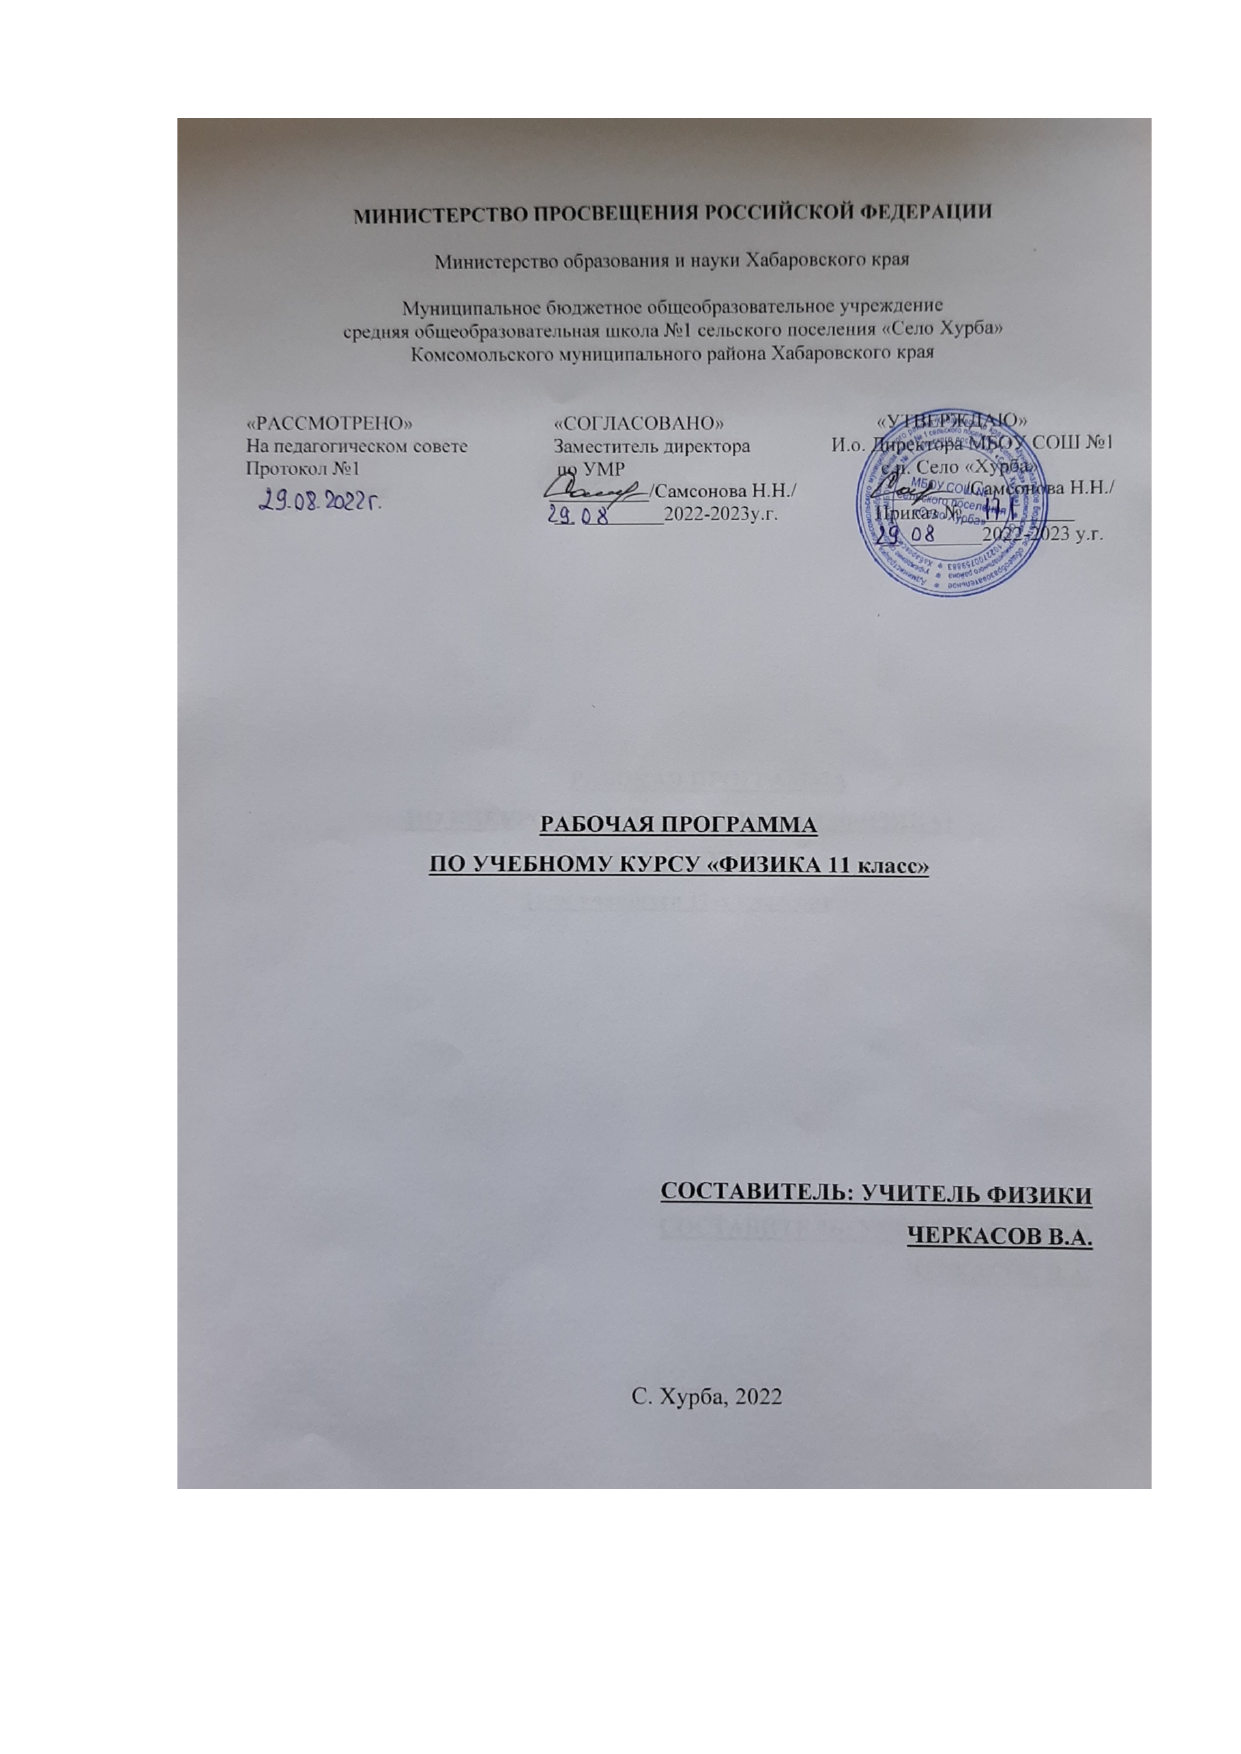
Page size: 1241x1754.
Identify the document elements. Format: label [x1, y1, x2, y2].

picture [177, 118, 1152, 1489]
